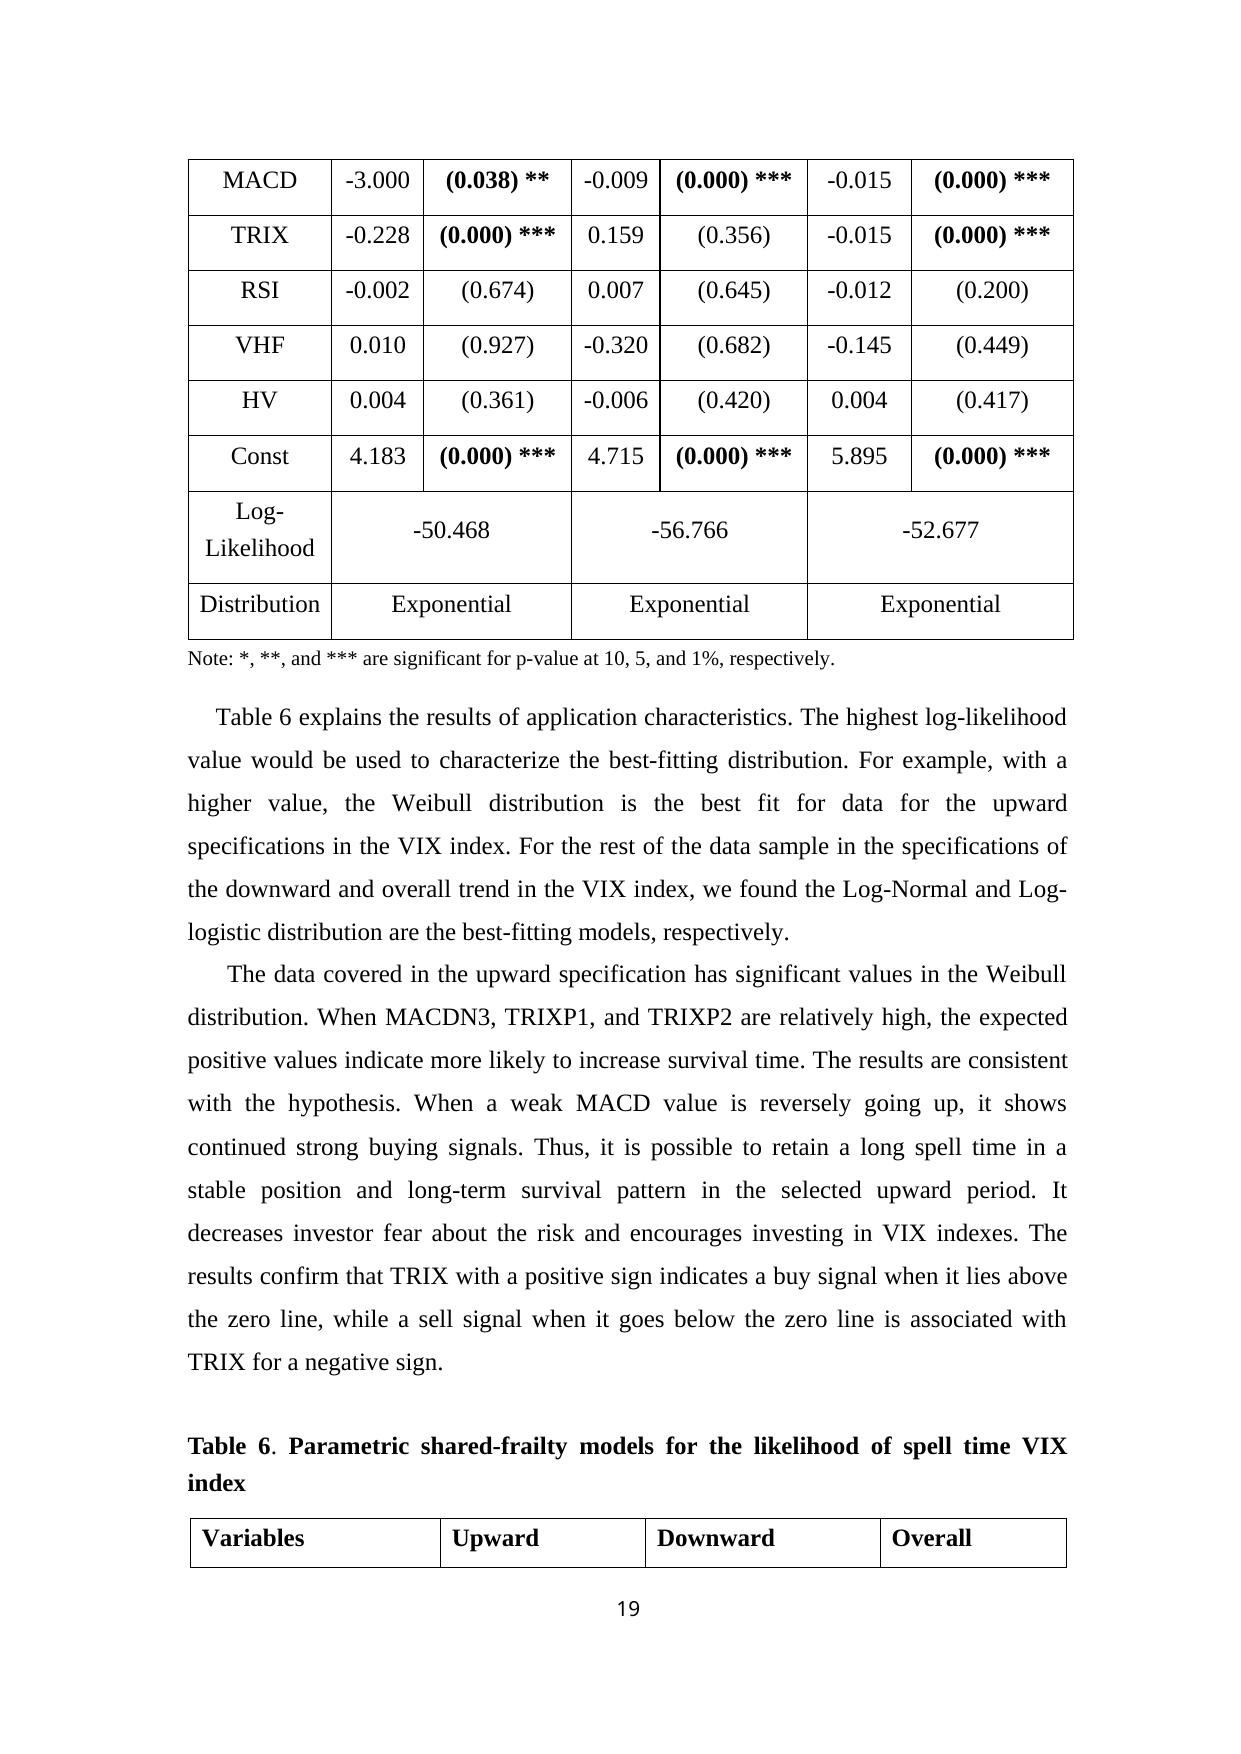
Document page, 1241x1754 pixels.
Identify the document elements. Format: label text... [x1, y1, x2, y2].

table_cell (0.645) [661, 271, 807, 325]
table_cell RSI [189, 271, 331, 325]
table_cell 0.004 [332, 381, 423, 435]
table_cell -0.228 [332, 216, 423, 270]
table_cell (0.927) [424, 326, 571, 380]
table_cell (0.682) [661, 326, 807, 380]
table_header Downward [646, 1519, 880, 1567]
table_cell TRIX [189, 216, 331, 270]
table_cell 0.159 [572, 216, 659, 270]
table_cell -0.009 [572, 160, 659, 214]
table_cell (0.356) [661, 216, 807, 270]
table_cell -0.145 [808, 326, 911, 380]
table_cell 0.010 [332, 326, 423, 380]
table_cell 5.895 [808, 436, 911, 491]
table_cell (0.000) *** [912, 160, 1073, 214]
table_cell (0.674) [424, 271, 571, 325]
table_cell (0.000) *** [912, 216, 1073, 270]
table_header Overall [881, 1519, 1066, 1567]
text Note: *, **, and *** are significant for p-value at 10, 5, and 1%, respectively. [187, 640, 1069, 677]
table_cell -0.002 [332, 271, 423, 325]
table_cell -0.006 [572, 381, 659, 435]
table_cell HV [189, 381, 331, 435]
table_cell (0.000) *** [912, 436, 1073, 491]
table_cell 4.183 [332, 436, 423, 491]
table_cell (0.000) *** [661, 436, 807, 491]
table_cell -52.677 [808, 492, 1073, 583]
table_cell -0.320 [572, 326, 659, 380]
table_cell (0.000) *** [424, 216, 571, 270]
table_cell 0.004 [808, 381, 911, 435]
text Table 6 explains the results of application characteristics. The highest log-likelihood value would be used to characterize the best-fitting distribution. For example, with a higher value, the Weibull distribution is the best fit for data for the upward specifications in the VIX index. For the rest of the data sample in the specifications of the downward and overall trend in the VIX index, we found the Log-Normal and Log-logistic distribution are the best-fitting models, respectively. [187, 697, 1069, 950]
table_cell Const [189, 436, 331, 491]
text Table 6. Parametric shared-frailty models for the likelihood of spell time VIX index [187, 1426, 1069, 1501]
table_cell (0.200) [912, 271, 1073, 325]
table_cell (0.038) ** [424, 160, 571, 214]
table_cell -56.766 [572, 492, 807, 583]
table_cell Distribution [189, 584, 331, 638]
table_cell (0.417) [912, 381, 1073, 435]
table_cell (0.000) *** [661, 160, 807, 214]
table_cell -0.015 [808, 216, 911, 270]
table_cell (0.000) *** [424, 436, 571, 491]
table_cell MACD [189, 160, 331, 214]
text The data covered in the upward specification has significant values in the Weibull distribution. When MACDN3, TRIXP1, and TRIXP2 are relatively high, the expected positive values indicate more likely to increase survival time. The results are consistent with the hypothesis. When a weak MACD value is reversely going up, it shows continued strong buying signals. Thus, it is possible to retain a long spell time in a stable position and long-term survival pattern in the selected upward period. It decreases investor fear about the risk and encourages investing in VIX indexes. The results confirm that TRIX with a positive sign indicates a buy signal when it lies above the zero line, while a sell signal when it goes below the zero line is associated with TRIX for a negative sign. [187, 955, 1069, 1380]
table_header Upward [441, 1519, 645, 1567]
table_cell 4.715 [572, 436, 659, 491]
table_cell (0.361) [424, 381, 571, 435]
table_cell -0.012 [808, 271, 911, 325]
table_cell (0.449) [912, 326, 1073, 380]
table_cell -0.015 [808, 160, 911, 214]
table_cell 0.007 [572, 271, 659, 325]
table_cell VHF [189, 326, 331, 380]
table_cell Log- Likelihood [189, 492, 331, 583]
table_header Variables [191, 1519, 440, 1567]
table_cell Exponential [332, 584, 571, 638]
table_cell -3.000 [332, 160, 423, 214]
table_cell Exponential [572, 584, 807, 638]
table_cell Exponential [808, 584, 1073, 638]
table_cell (0.420) [661, 381, 807, 435]
table_cell -50.468 [332, 492, 571, 583]
